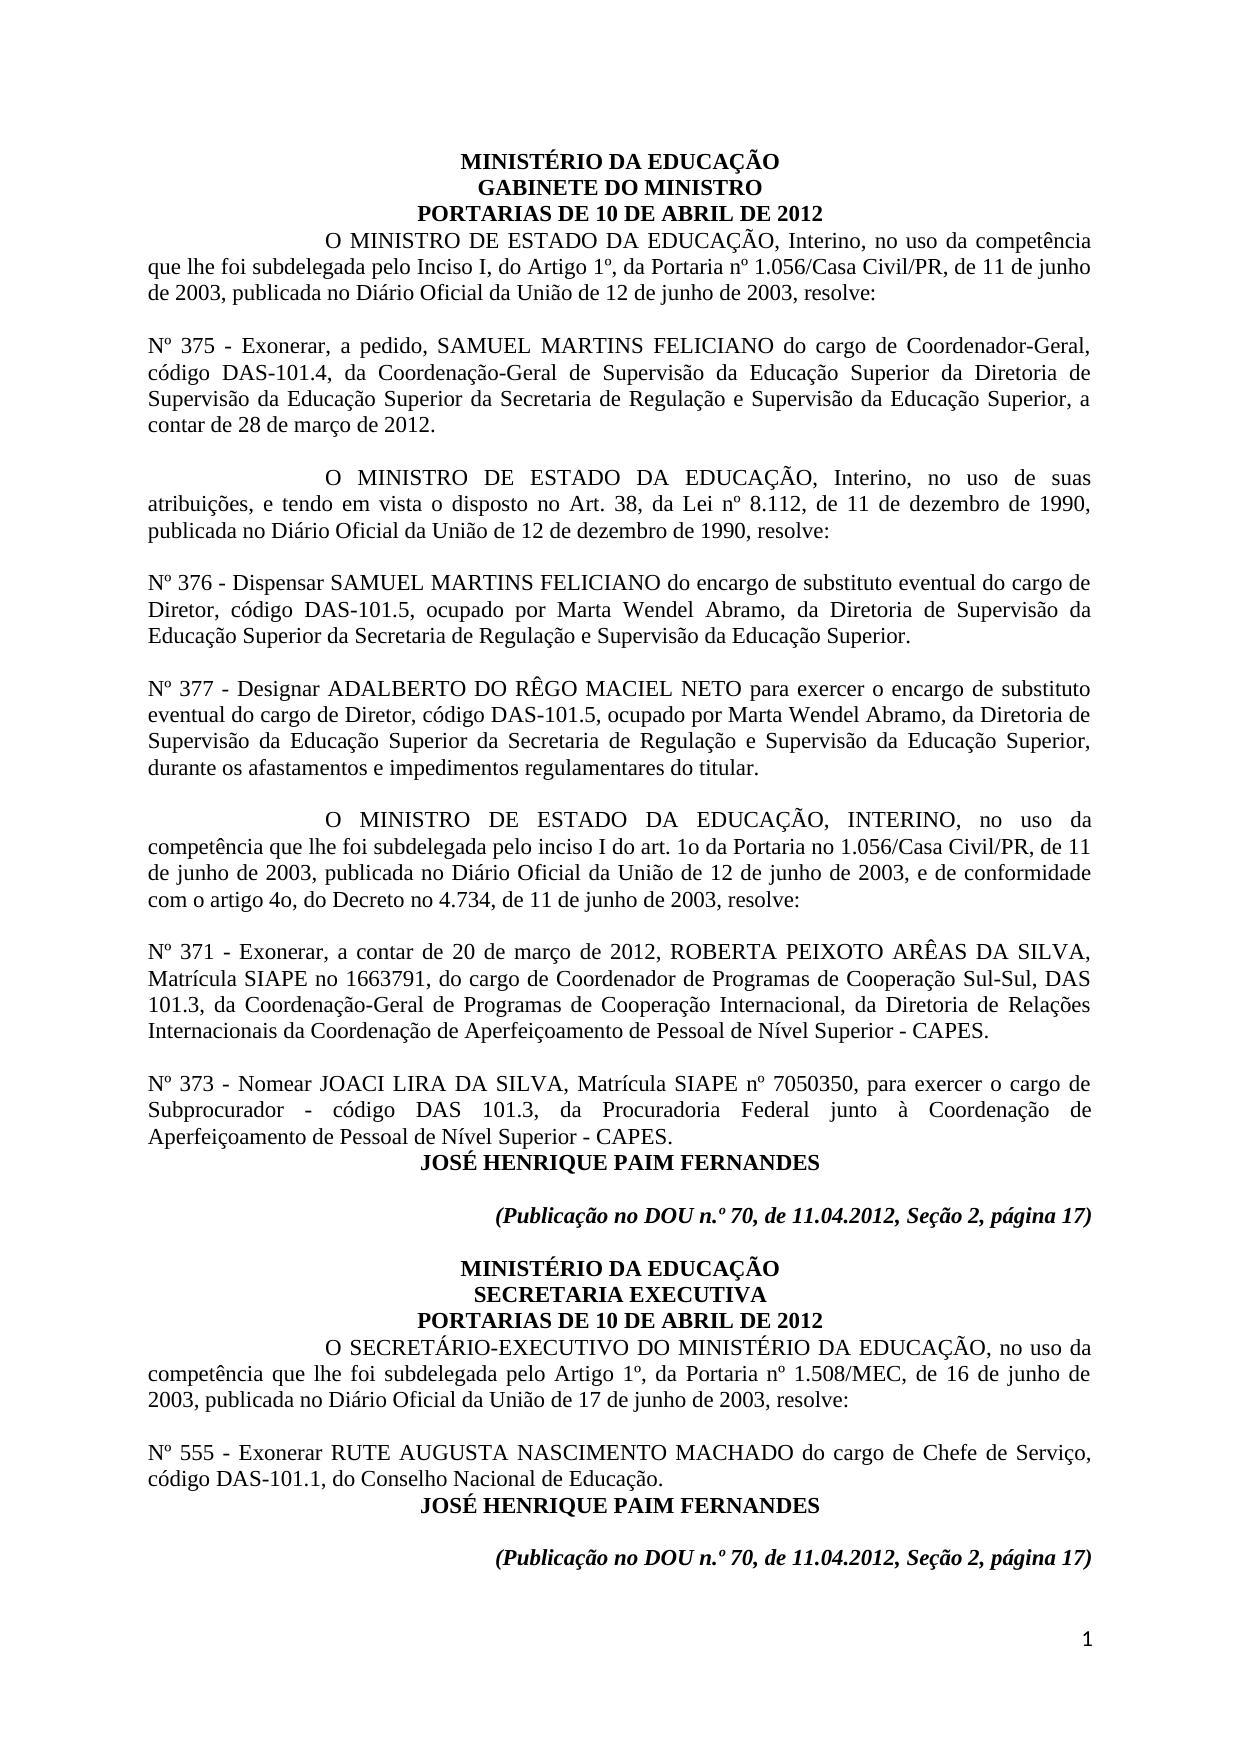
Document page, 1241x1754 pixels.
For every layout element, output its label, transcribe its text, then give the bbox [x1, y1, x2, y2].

text MINISTÉRIO DA EDUCAÇÃO [148, 1254, 1092, 1281]
text O MINISTRO DE ESTADO DA EDUCAÇÃO, INTERINO, no uso da competência que lhe foi subdelegada pelo inciso I do art. 1o da Portaria no 1.056/Casa Civil/PR, de 11 de junho de 2003, publicada no Diário Oficial da União de 12 de junho de 2003, e de conformidade com o artigo 4o, do Decreto no 4.734, de 11 de junho de 2003, resolve: [148, 807, 1092, 912]
text (Publicação no DOU n.º 70, de 11.04.2012, Seção 2, página 17) [148, 1544, 1092, 1571]
text Nº 377 - Designar ADALBERTO DO RÊGO MACIEL NETO para exercer o encargo de substituto eventual do cargo de Diretor, código DAS-101.5, ocupado por Marta Wendel Abramo, da Diretoria de Supervisão da Educação Superior da Secretaria de Regulação e Supervisão da Educação Superior, durante os afastamentos e impedimentos regulamentares do titular. [148, 675, 1092, 780]
text O MINISTRO DE ESTADO DA EDUCAÇÃO, Interino, no uso de suas atribuições, e tendo em vista o disposto no Art. 38, da Lei nº 8.112, de 11 de dezembro de 1990, publicada no Diário Oficial da União de 12 de dezembro de 1990, resolve: [148, 464, 1092, 543]
text MINISTÉRIO DA EDUCAÇÃO [148, 148, 1092, 174]
text O MINISTRO DE ESTADO DA EDUCAÇÃO, Interino, no uso da competência que lhe foi subdelegada pelo Inciso I, do Artigo 1º, da Portaria nº 1.056/Casa Civil/PR, de 11 de junho de 2003, publicada no Diário Oficial da União de 12 de junho de 2003, resolve: [148, 227, 1092, 306]
text Nº 373 - Nomear JOACI LIRA DA SILVA, Matrícula SIAPE nº 7050350, para exercer o cargo de Subprocurador - código DAS 101.3, da Procuradoria Federal junto à Coordenação de Aperfeiçoamento de Pessoal de Nível Superior - CAPES. [148, 1070, 1092, 1149]
text Nº 375 - Exonerar, a pedido, SAMUEL MARTINS FELICIANO do cargo de Coordenador-Geral, código DAS-101.4, da Coordenação-Geral de Supervisão da Educação Superior da Diretoria de Supervisão da Educação Superior da Secretaria de Regulação e Supervisão da Educação Superior, a contar de 28 de março de 2012. [148, 332, 1092, 438]
text GABINETE DO MINISTRO [148, 174, 1092, 200]
text Nº 376 - Dispensar SAMUEL MARTINS FELICIANO do encargo de substituto eventual do cargo de Diretor, código DAS-101.5, ocupado por Marta Wendel Abramo, da Diretoria de Supervisão da Educação Superior da Secretaria de Regulação e Supervisão da Educação Superior. [148, 569, 1092, 648]
text SECRETARIA EXECUTIVA [148, 1281, 1092, 1307]
text Nº 371 - Exonerar, a contar de 20 de março de 2012, ROBERTA PEIXOTO ARÊAS DA SILVA, Matrícula SIAPE no 1663791, do cargo de Coordenador de Programas de Cooperação Sul-Sul, DAS 101.3, da Coordenação-Geral de Programas de Cooperação Internacional, da Diretoria de Relações Internacionais da Coordenação de Aperfeiçoamento de Pessoal de Nível Superior - CAPES. [148, 938, 1092, 1044]
text PORTARIAS DE 10 DE ABRIL DE 2012 [148, 200, 1092, 227]
text PORTARIAS DE 10 DE ABRIL DE 2012 [148, 1307, 1092, 1334]
text Nº 555 - Exonerar RUTE AUGUSTA NASCIMENTO MACHADO do cargo de Chefe de Serviço, código DAS-101.1, do Conselho Nacional de Educação. [148, 1439, 1092, 1492]
text JOSÉ HENRIQUE PAIM FERNANDES [148, 1149, 1092, 1176]
text (Publicação no DOU n.º 70, de 11.04.2012, Seção 2, página 17) [148, 1202, 1092, 1228]
text JOSÉ HENRIQUE PAIM FERNANDES [148, 1492, 1092, 1518]
